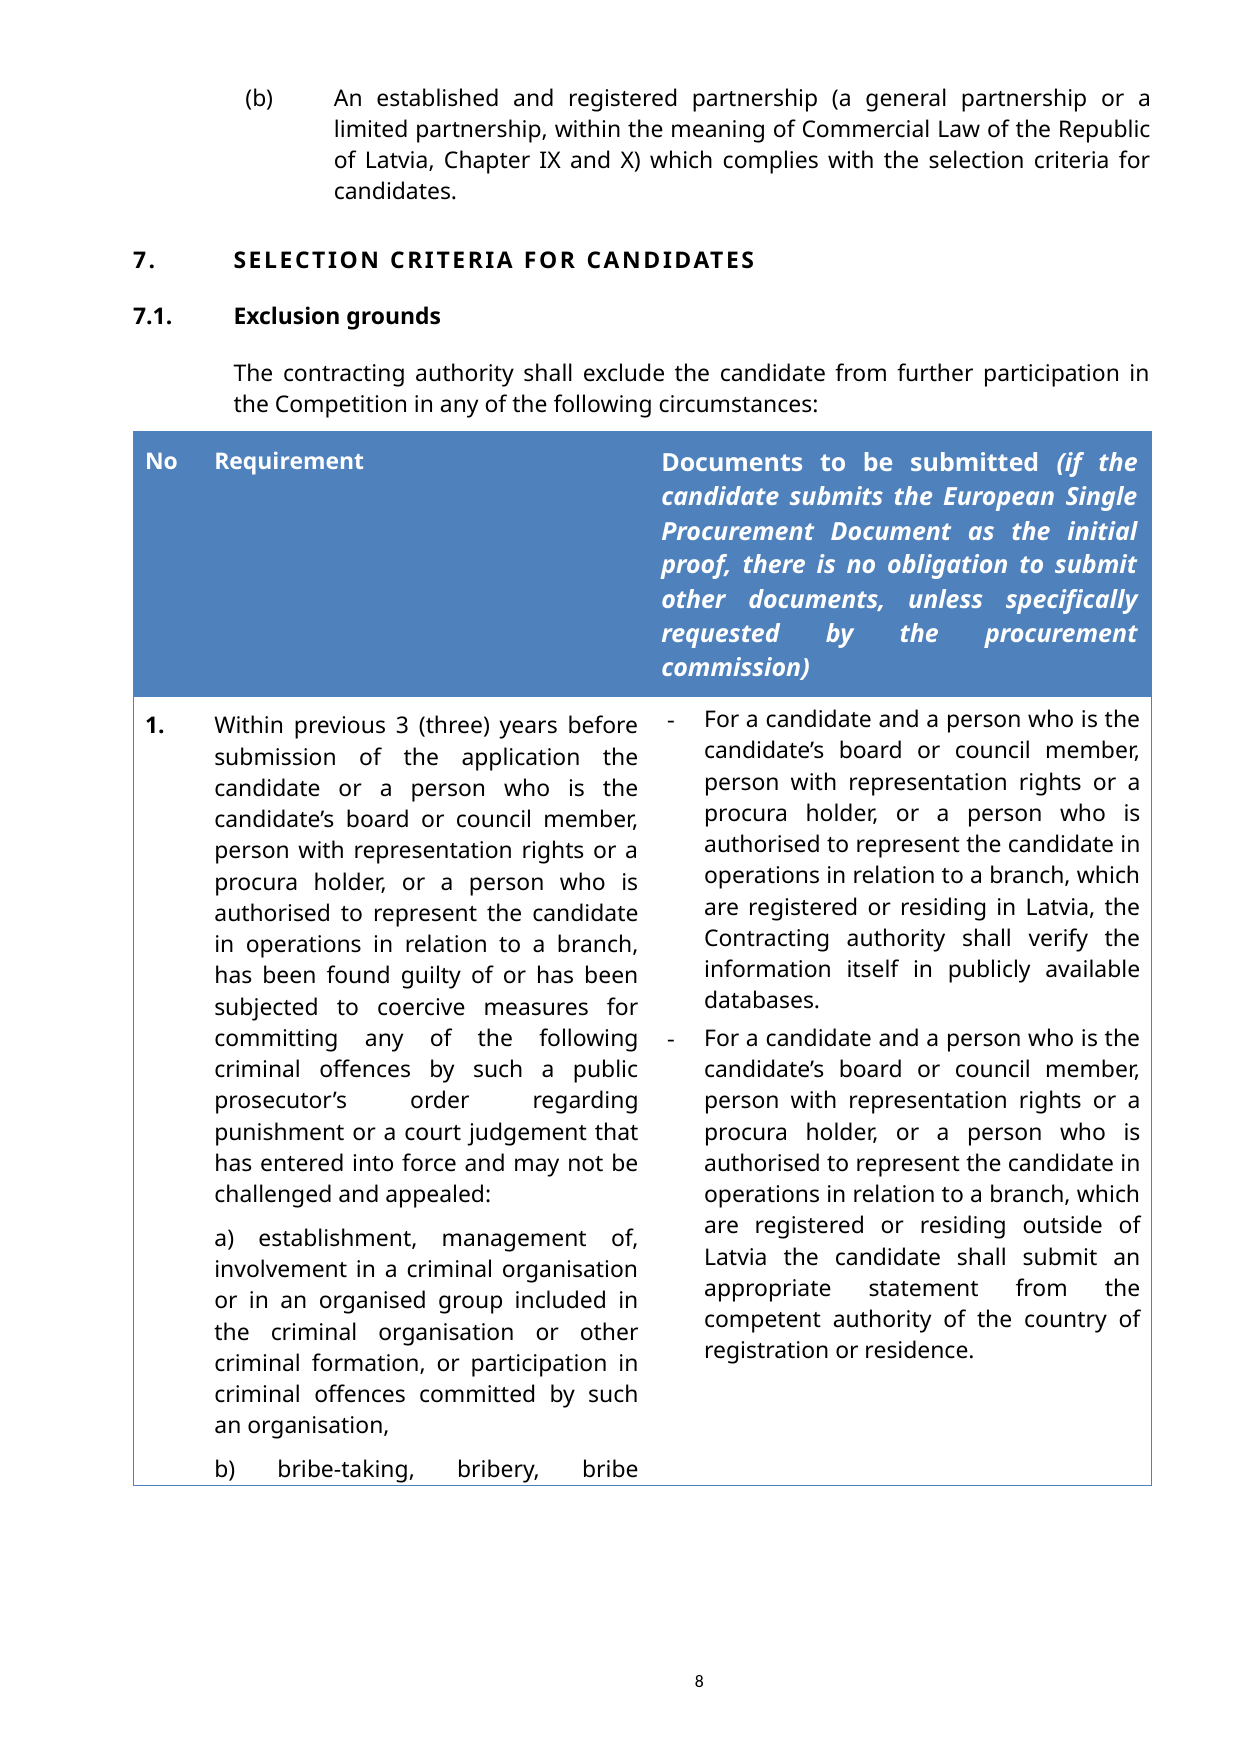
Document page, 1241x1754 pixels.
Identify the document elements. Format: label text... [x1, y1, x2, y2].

list Selection criteria for CANDIDATES [133, 244, 1151, 275]
table_cell [134, 697, 203, 1484]
list An established and registered partnership (a general partnership or a limited partnership, within the meaning of Commercial Law of the Republic of Latvia, Chapter IX and X) which complies with the selection criteria for candidates. [245, 81, 1151, 206]
table_header Documents to be submitted (if the candidate submits the European Single Procurement Document as the initial proof, there is no obligation to submit other documents, unless specifically requested by the procurement commission) [650, 433, 1151, 696]
table_header No [134, 433, 203, 696]
list Exclusion grounds [133, 300, 1151, 331]
table_header Requirement [203, 433, 650, 696]
text The contracting authority shall exclude the candidate from further participation in the Competition in any of the following circumstances: [233, 356, 1151, 419]
